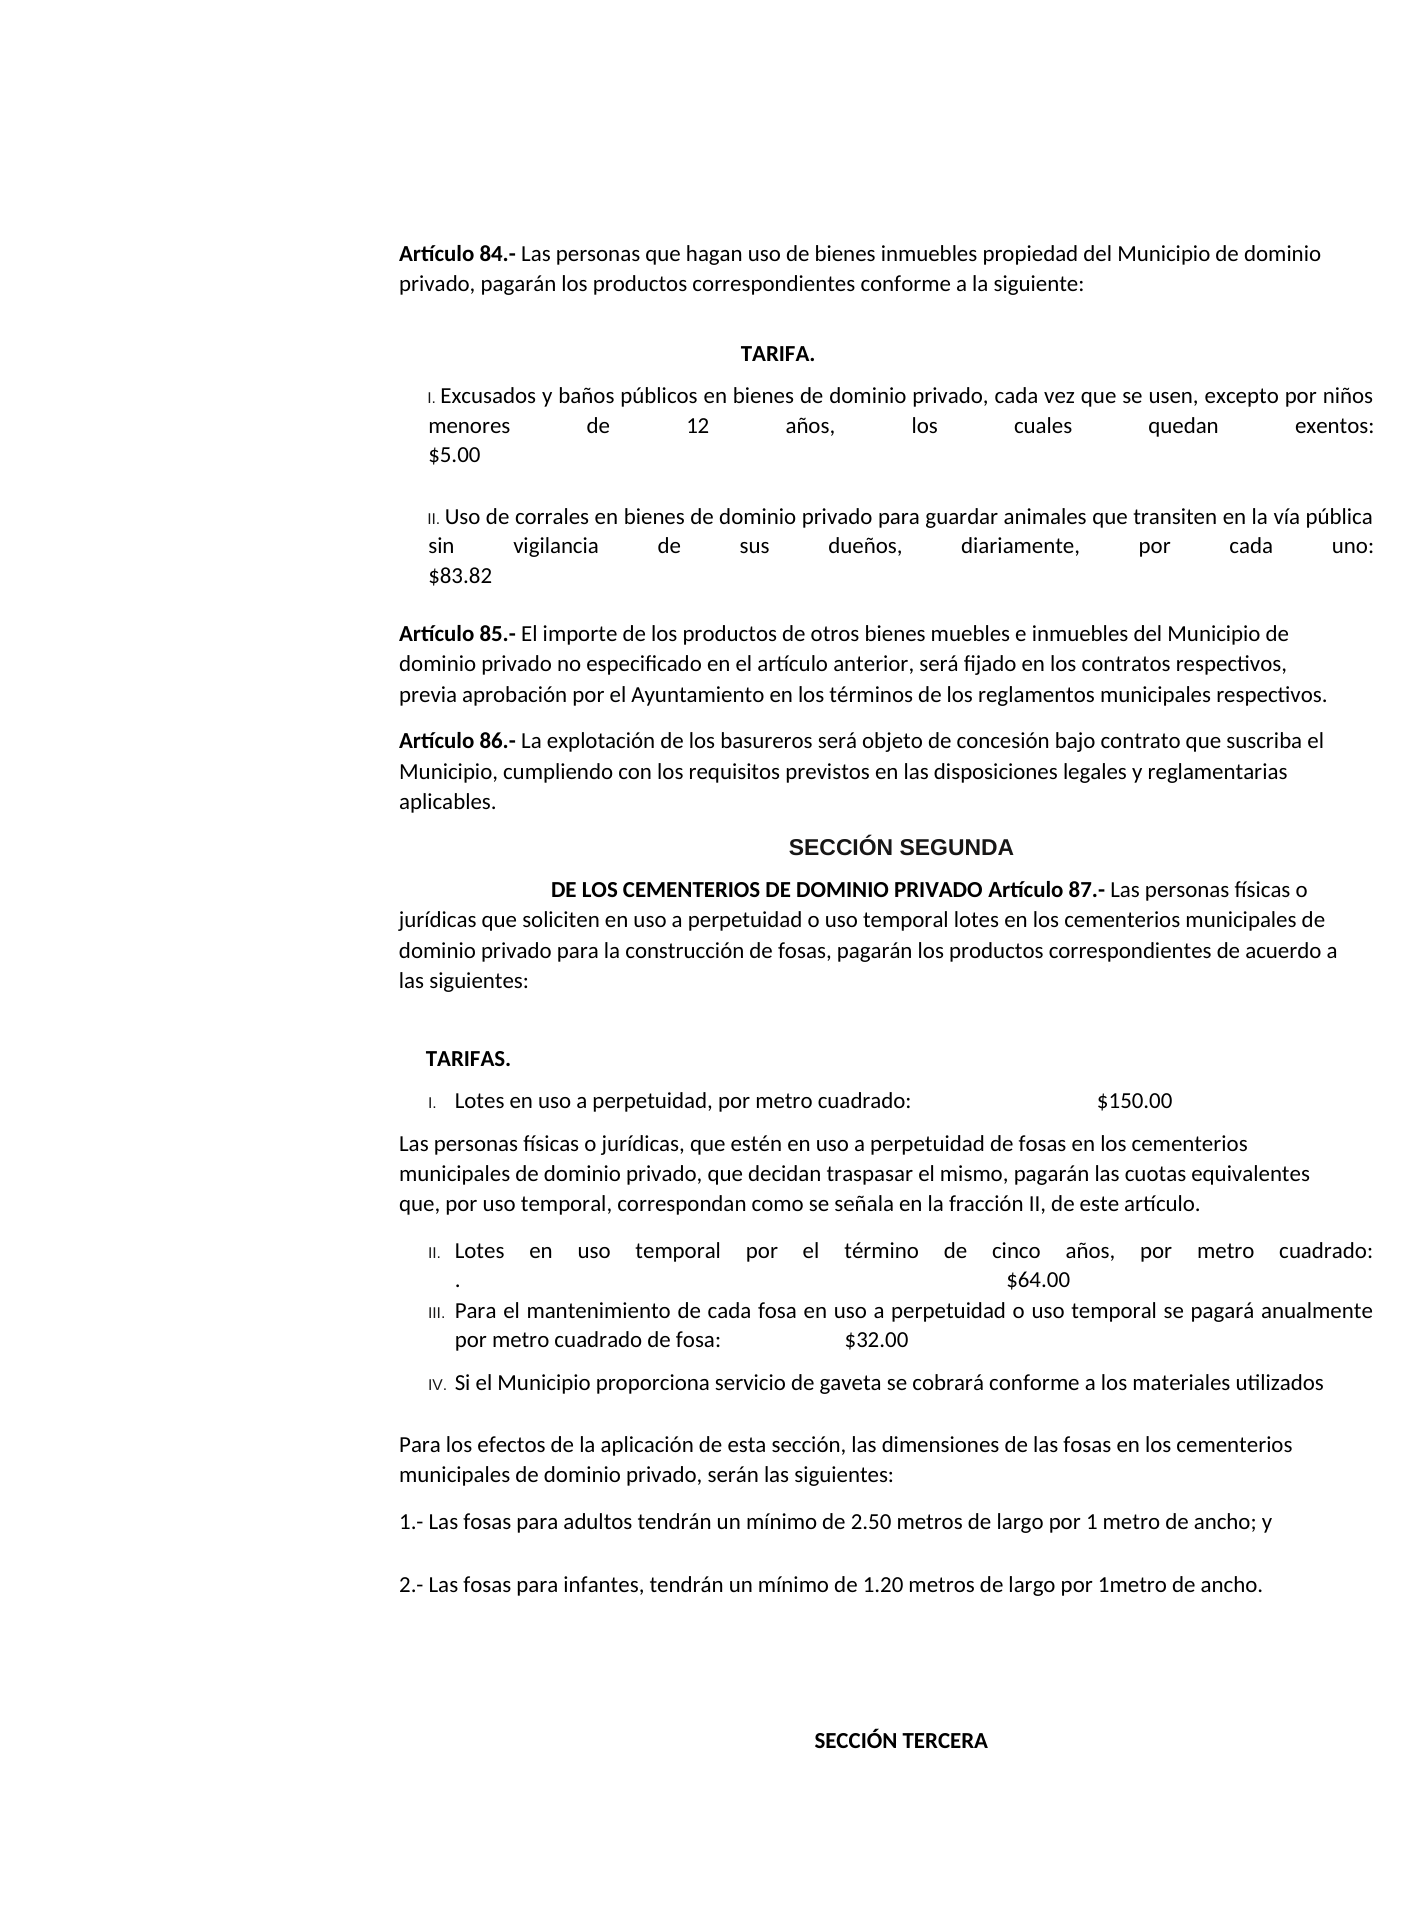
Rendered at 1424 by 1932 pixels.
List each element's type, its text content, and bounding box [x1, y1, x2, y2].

text Artículo 84.- Las personas que hagan uso de bienes inmuebles propiedad del Municipio de dominio privado, pagarán los productos correspondientes conforme a la siguiente: [399, 239, 1375, 297]
list Lotes en uso a perpetuidad, por metro cuadrado: $150.00 [428, 1087, 1375, 1114]
list Para el mantenimiento de cada fosa en uso a perpetuidad o uso temporal se pagará anualmente por metro cuadrado de fosa: $32.00 [428, 1296, 1375, 1353]
text 2.- Las fosas para infantes, tendrán un mínimo de 1.20 metros de largo por 1metro de ancho. [399, 1570, 1375, 1598]
text SECCIÓN TERCERA [427, 1726, 1375, 1754]
subtitle SECCIÓN SEGUNDA [427, 834, 1375, 860]
text Artículo 86.- La explotación de los basureros será objeto de concesión bajo contrato que suscriba el Municipio, cumpliendo con los requisitos previstos en las disposiciones legales y reglamentarias aplicables. [399, 727, 1348, 815]
list Uso de corrales en bienes de dominio privado para guardar animales que transiten en la vía pública sin vigilancia de sus dueños, diariamente, por cada uno: $83.82 [427, 502, 1375, 589]
text TARIFA. [399, 339, 1376, 367]
text Las personas físicas o jurídicas, que estén en uso a perpetuidad de fosas en los cementerios municipales de dominio privado, que decidan traspasar el mismo, pagarán las cuotas equivalentes que, por uso temporal, correspondan como se señala en la fracción II, de este artículo. [399, 1129, 1349, 1217]
text Para los efectos de la aplicación de esta sección, las dimensiones de las fosas en los cementerios municipales de dominio privado, serán las siguientes: [399, 1430, 1375, 1488]
text TARIFAS. [399, 1044, 1376, 1072]
text Artículo 85.- El importe de los productos de otros bienes muebles e inmuebles del Municipio de dominio privado no especificado en el artículo anterior, será fijado en los contratos respectivos, previa aprobación por el Ayuntamiento en los términos de los reglamentos municipales respectivos. [399, 619, 1348, 708]
list Excusados y baños públicos en bienes de dominio privado, cada vez que se usen, excepto por niños menores de 12 años, los cuales quedan exentos: $5.00 [427, 382, 1375, 468]
text 1.- Las fosas para adultos tendrán un mínimo de 2.50 metros de largo por 1 metro de ancho; y [399, 1507, 1375, 1566]
list Si el Municipio proporciona servicio de gaveta se cobrará conforme a los materiales utilizados [428, 1368, 1375, 1396]
text DE LOS CEMENTERIOS DE DOMINIO PRIVADO Artículo 87.- Las personas físicas o jurídicas que soliciten en uso a perpetuidad o uso temporal lotes en los cementerios municipales de dominio privado para la construcción de fosas, pagarán los productos correspondientes de acuerdo a las siguientes: [399, 875, 1348, 994]
list Lotes en uso temporal por el término de cinco años, por metro cuadrado: . $64.00 [428, 1236, 1375, 1294]
